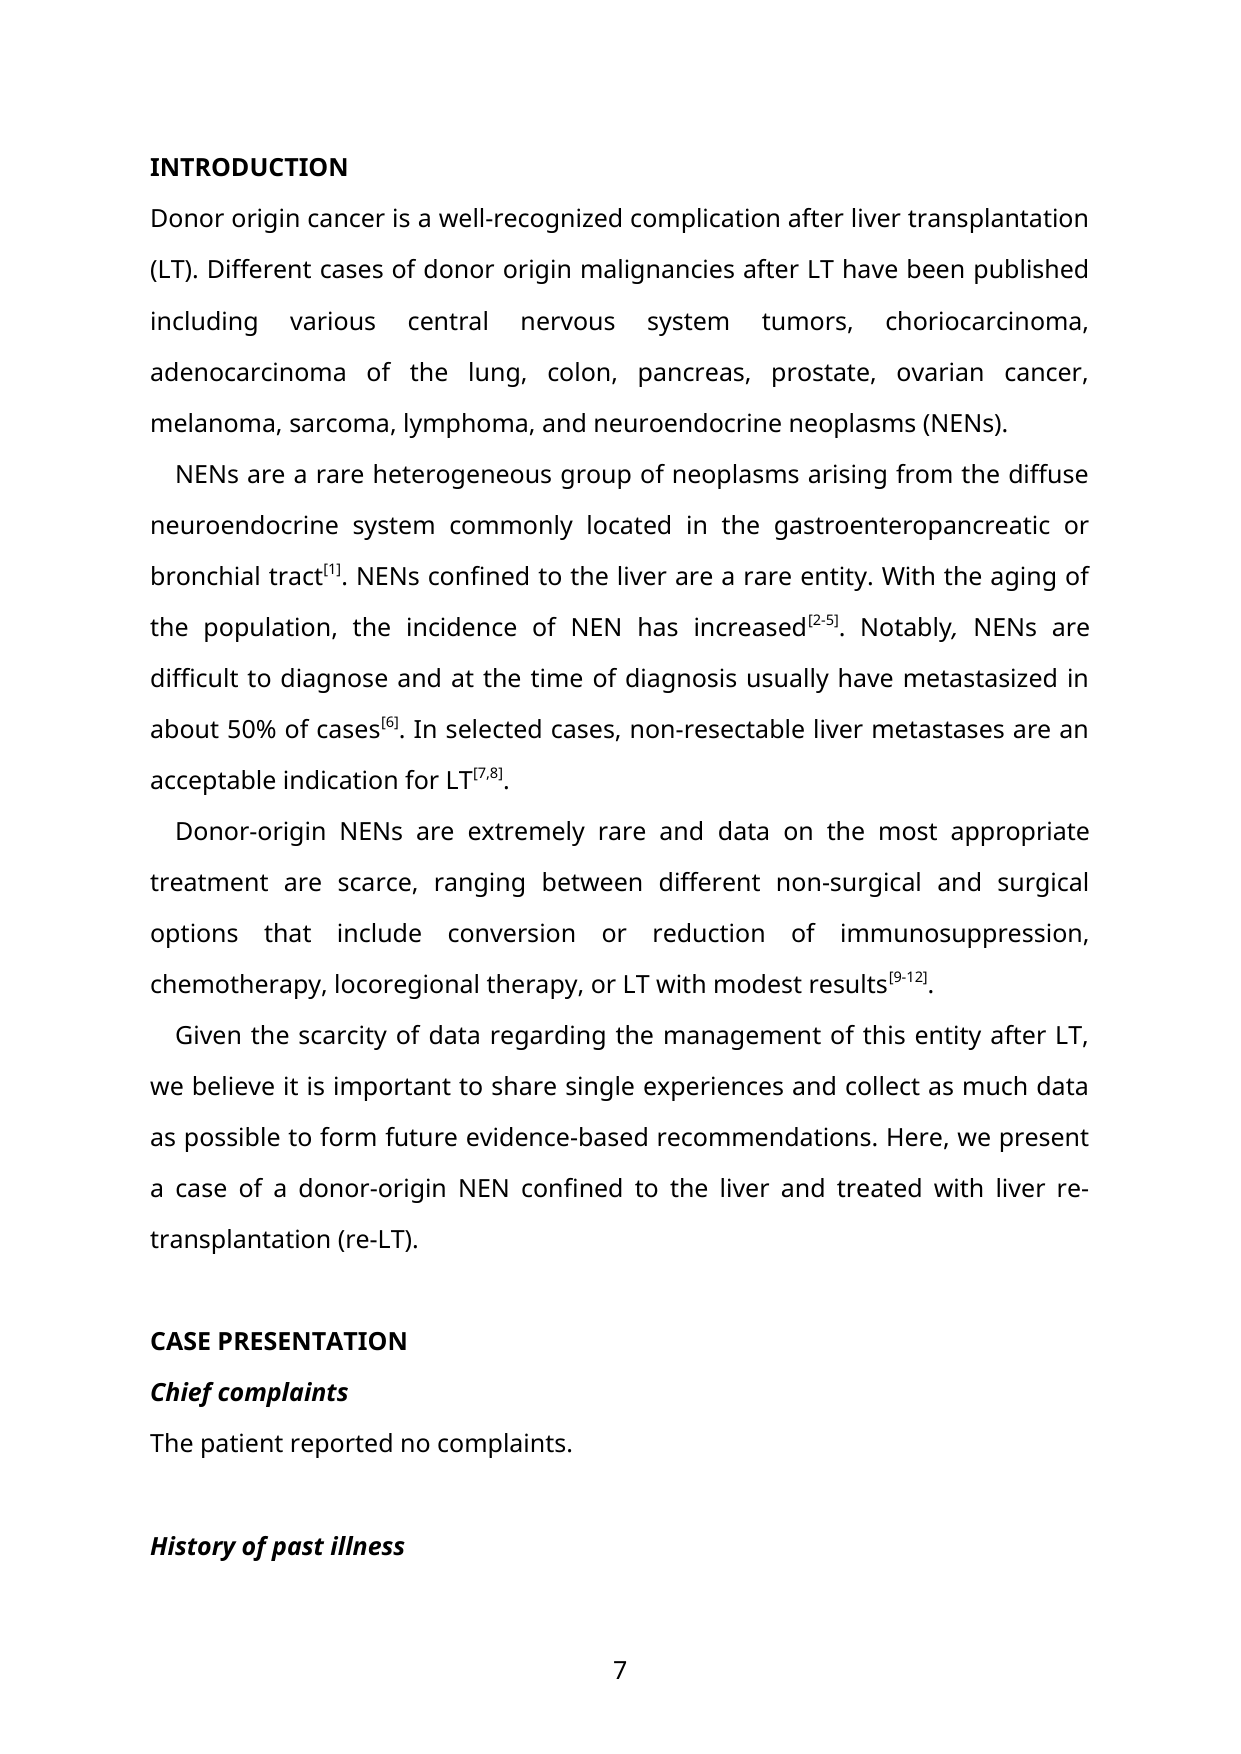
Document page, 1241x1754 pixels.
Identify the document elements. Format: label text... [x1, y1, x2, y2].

text History of past illness [150, 1528, 1090, 1562]
text NENs are a rare heterogeneous group of neoplasms arising from the diffuse neuroendocrine system commonly located in the gastroenteropancreatic or bronchial tract[1]. NENs confined to the liver are a rare entity. With the aging of the population, the incidence of NEN has increased[2-5]. Notably, NENs are difficult to diagnose and at the time of diagnosis usually have metastasized in about 50% of cases[6]. In selected cases, non-resectable liver metastases are an acceptable indication for LT[7,8]. [150, 456, 1090, 797]
text The patient reported no complaints. [150, 1426, 1090, 1460]
text Given the scarcity of data regarding the management of this entity after LT, we believe it is important to share single experiences and collect as much data as possible to form future evidence-based recommendations. Here, we present a case of a donor-origin NEN confined to the liver and treated with liver re-transplantation (re-LT). [150, 1018, 1090, 1256]
text Chief complaints [150, 1375, 1090, 1409]
text INTRODUCTION [150, 150, 1090, 184]
text Donor-origin NENs are extremely rare and data on the most appropriate treatment are scarce, ranging between different non-surgical and surgical options that include conversion or reduction of immunosuppression, chemotherapy, locoregional therapy, or LT with modest results[9-12]. [150, 813, 1090, 1001]
text Donor origin cancer is a well-recognized complication after liver transplantation (LT). Different cases of donor origin malignancies after LT have been published including various central nervous system tumors, choriocarcinoma, adenocarcinoma of the lung, colon, pancreas, prostate, ovarian cancer, melanoma, sarcoma, lymphoma, and neuroendocrine neoplasms (NENs). [150, 201, 1090, 439]
text CASE PRESENTATION [150, 1324, 1090, 1358]
